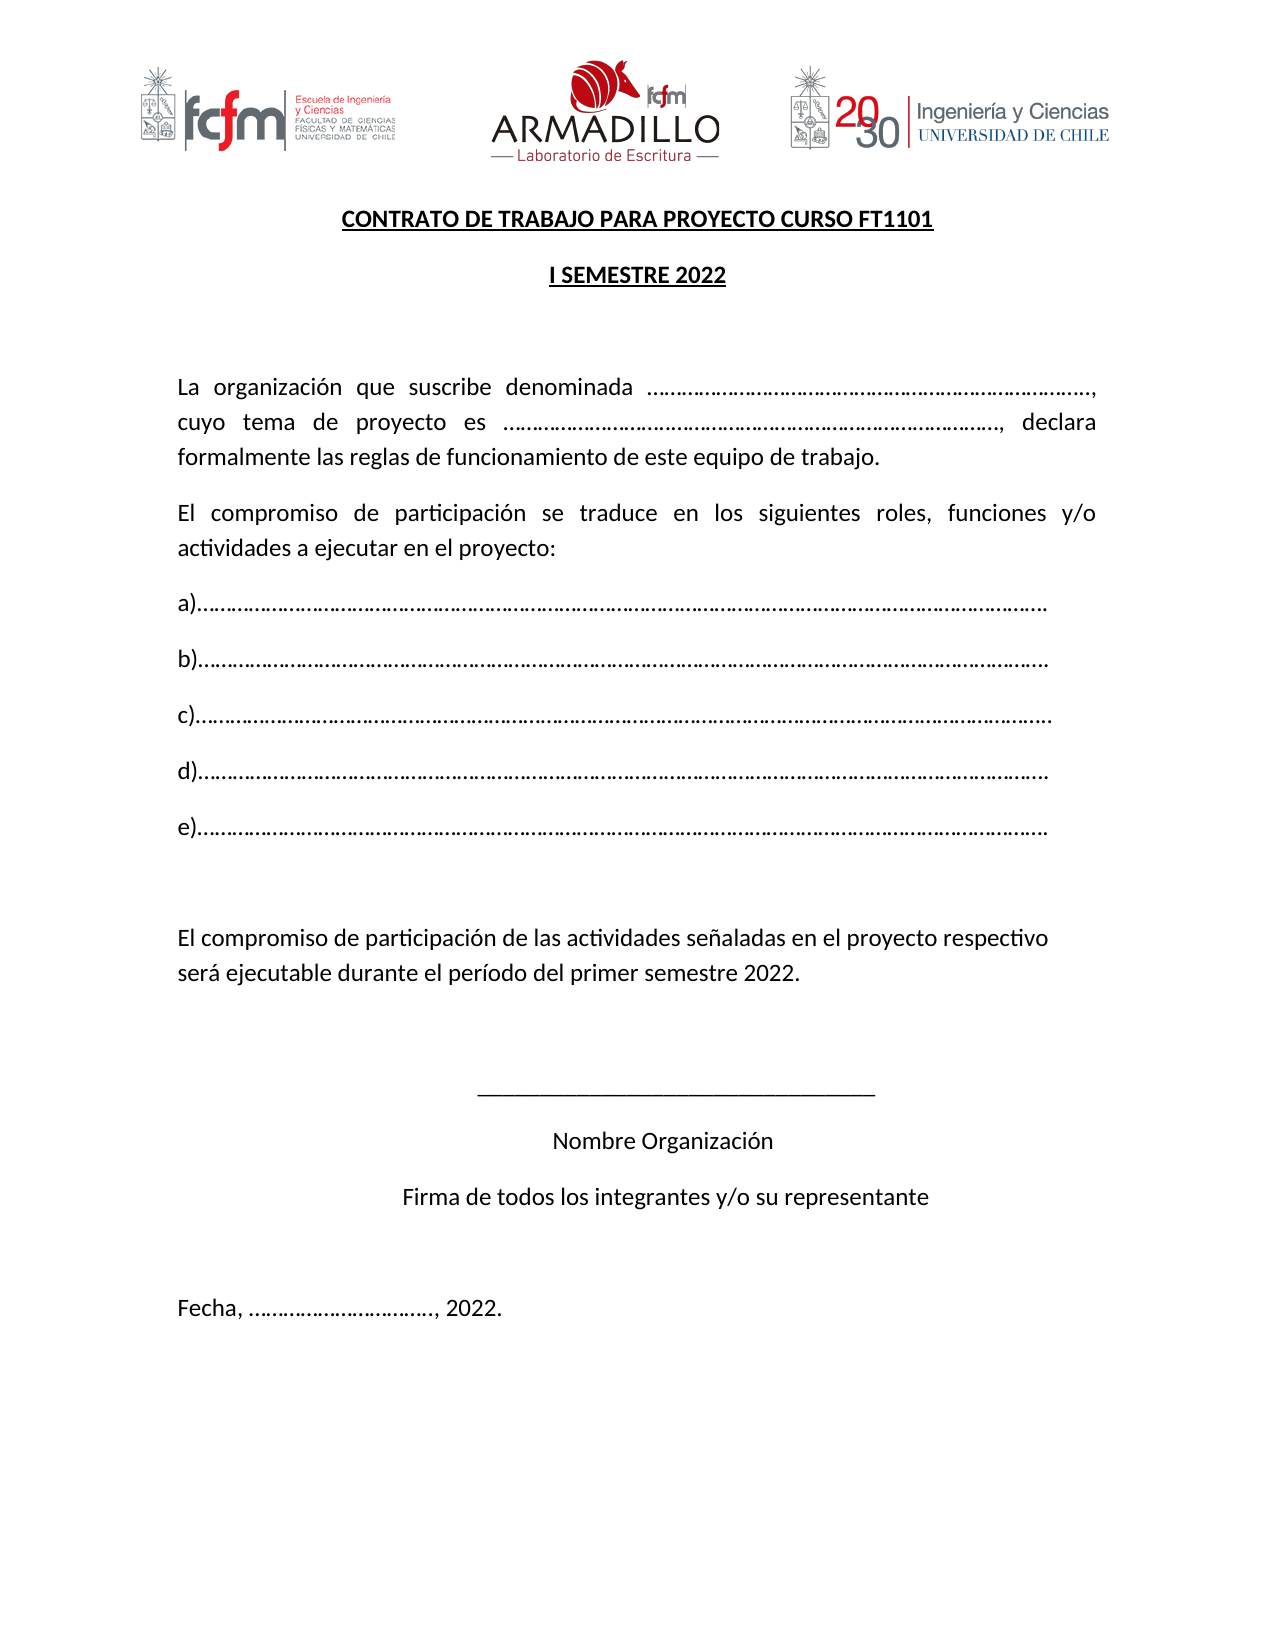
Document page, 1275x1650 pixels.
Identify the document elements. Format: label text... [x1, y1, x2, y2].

text El compromiso de participación de las actividades señaladas en el proyecto respectivo será ejecutable durante el período del primer semestre 2022. [177, 923, 1098, 988]
picture [491, 56, 720, 161]
text El compromiso de participación se traduce en los siguientes roles, funciones y/o actividades a ejecutar en el proyecto: [177, 497, 1098, 562]
text a)…………………………………………………………………………………………………………………………………. [177, 588, 1098, 618]
picture [126, 64, 409, 153]
text c)………………………………………………………………………………………………………………………………….. [177, 699, 1098, 730]
text ________________________________ [177, 1069, 1098, 1100]
text Fecha, ………………………….., 2022. [177, 1293, 1098, 1323]
text d)…………………………………………………………………………………………………………………………………. [177, 755, 1098, 786]
text b)…………………………………………………………………………………………………………………………………. [177, 643, 1098, 674]
text La organización que suscribe denominada ………………………………………………………………….., cuyo tema de proyecto es ………………………..…………………………………………………, declara formalmente las reglas de funcionamiento de este equipo de trabajo. [177, 371, 1098, 471]
text Nombre Organización [177, 1125, 1098, 1156]
text e)…………………………………………………………………………………………………………………………………. [177, 811, 1098, 841]
text CONTRATO DE TRABAJO PARA PROYECTO CURSO FT1101 [177, 203, 1098, 234]
text I SEMESTRE 2022 [177, 259, 1098, 290]
text Firma de todos los integrantes y/o su representante [177, 1181, 1098, 1211]
picture [770, 47, 1129, 168]
